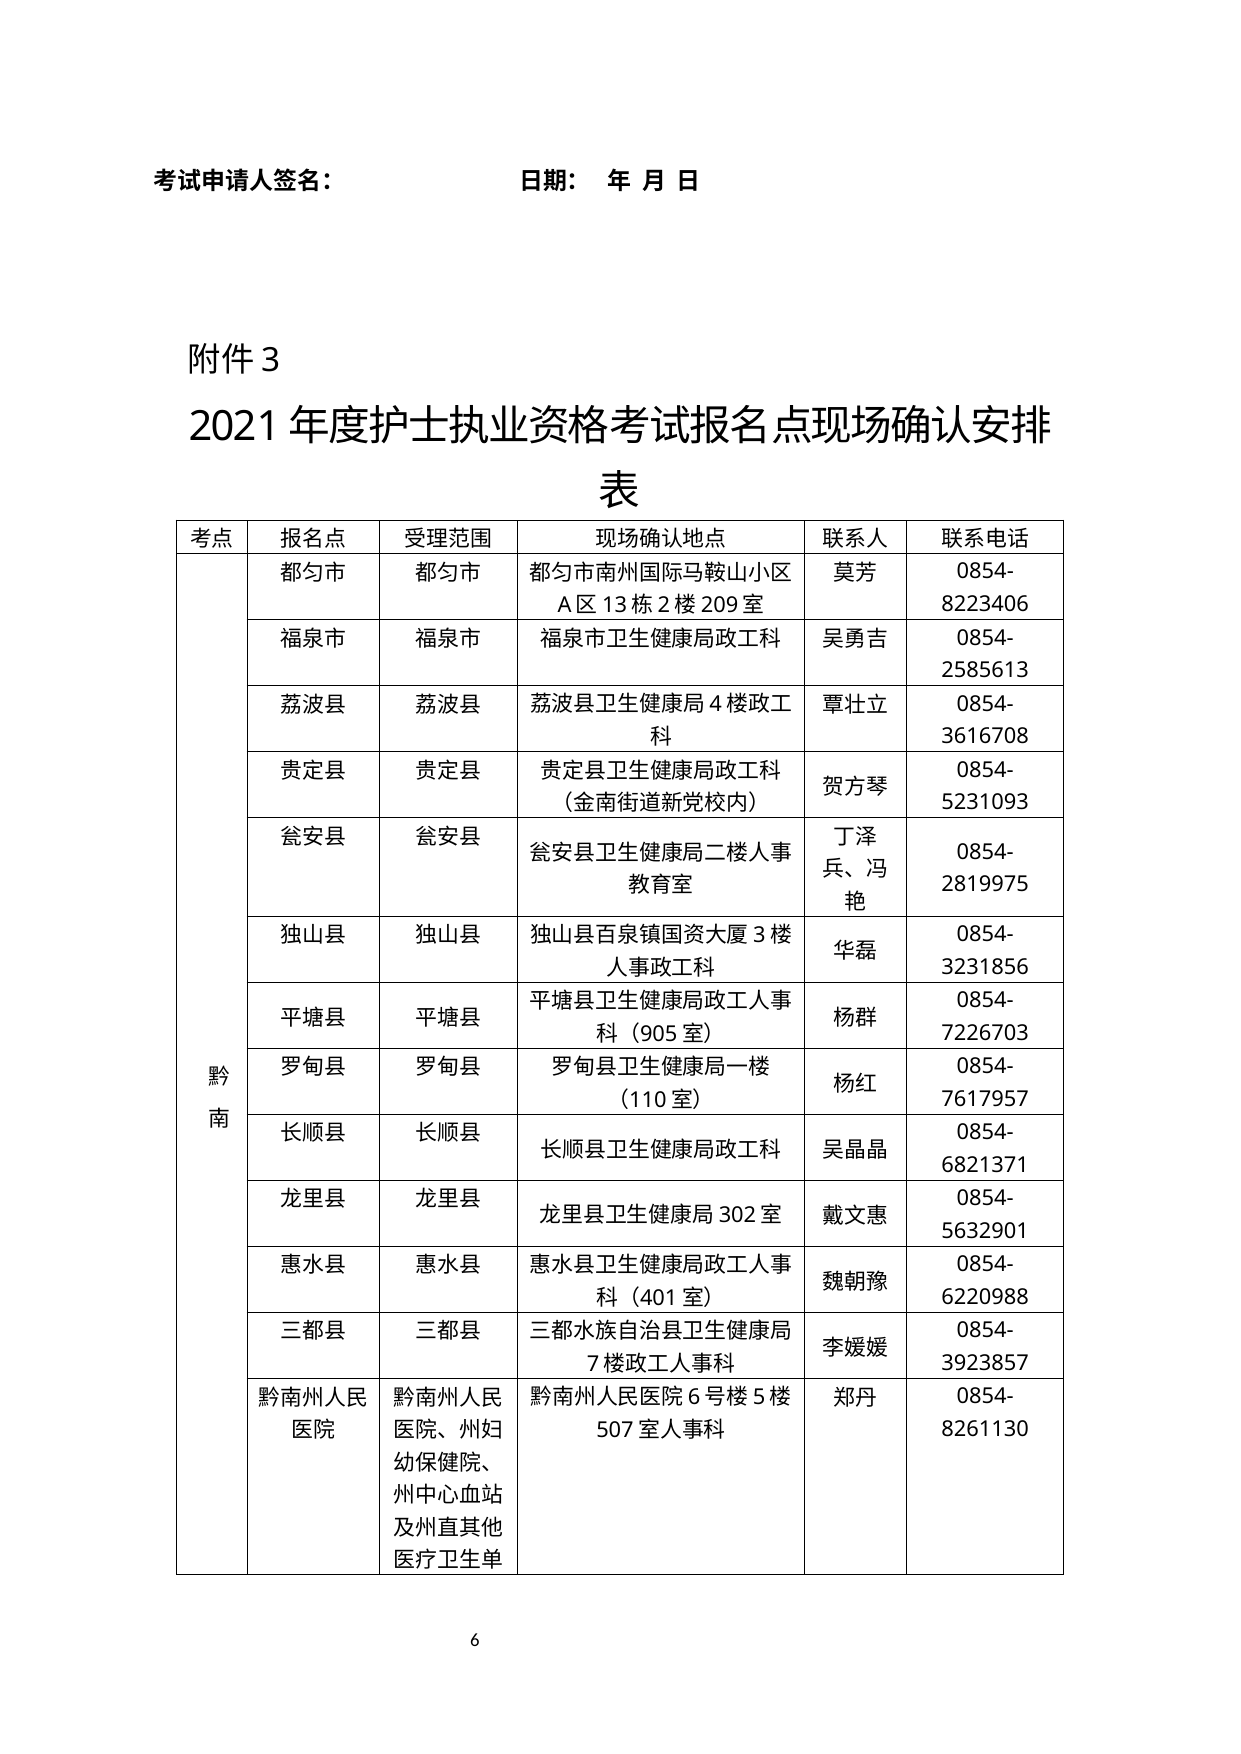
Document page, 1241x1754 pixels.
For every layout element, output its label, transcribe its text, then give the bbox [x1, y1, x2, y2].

table_header 报名点 [248, 521, 379, 553]
table_cell 瓮安县 [380, 818, 517, 916]
table_cell 杨红 [805, 1049, 906, 1114]
text 附件3 [187, 324, 1053, 389]
table_cell 罗甸县卫生健康局一楼（110室） [518, 1049, 804, 1114]
table_cell 0854-5231093 [907, 752, 1063, 817]
table_cell 荔波县 [248, 686, 379, 751]
table_cell 独山县 [248, 917, 379, 982]
table_cell 三都县 [380, 1313, 517, 1378]
table_cell 龙里县卫生健康局302室 [518, 1181, 804, 1246]
table_cell 福泉市卫生健康局政工科 [518, 620, 804, 685]
table_cell 华磊 [805, 917, 906, 982]
table_cell 0854-3231856 [907, 917, 1063, 982]
table_cell 贵定县 [380, 752, 517, 817]
table_header 联系电话 [907, 521, 1063, 553]
table_cell 丁泽兵、冯艳 [805, 818, 906, 916]
table_cell 0854-7617957 [907, 1049, 1063, 1114]
table_cell 黔南州人民医院 [248, 1379, 379, 1574]
table_cell 黔 南 [177, 554, 247, 1574]
table_cell 荔波县卫生健康局4楼政工科 [518, 686, 804, 751]
table_cell 罗甸县 [380, 1049, 517, 1114]
table_cell 0854-3616708 [907, 686, 1063, 751]
table_cell 平塘县 [248, 983, 379, 1048]
table_cell 三都水族自治县卫生健康局7楼政工人事科 [518, 1313, 804, 1378]
table_cell 福泉市 [248, 620, 379, 685]
table_cell 考试申请人签名： 日期： 年 月 日 [151, 162, 1089, 227]
table_cell 独山县百泉镇国资大厦3楼人事政工科 [518, 917, 804, 982]
table_cell 龙里县 [380, 1181, 517, 1246]
table_cell 0854-8261130 [907, 1379, 1063, 1574]
table_cell 瓮安县 [248, 818, 379, 916]
table_cell 戴文惠 [805, 1181, 906, 1246]
table_cell 惠水县 [380, 1247, 517, 1312]
table_cell 吴勇吉 [805, 620, 906, 685]
table_cell 瓮安县卫生健康局二楼人事教育室 [518, 818, 804, 916]
table_header 考点 [177, 521, 247, 553]
table_cell 0854-6821371 [907, 1115, 1063, 1180]
table_cell 贺方琴 [805, 752, 906, 817]
table_cell 三都县 [248, 1313, 379, 1378]
table_cell 惠水县 [248, 1247, 379, 1312]
table_header 受理范围 [380, 521, 517, 553]
table_cell 都匀市 [380, 554, 517, 619]
table_cell 惠水县卫生健康局政工人事科（401室） [518, 1247, 804, 1312]
table_cell 0854-8223406 [907, 554, 1063, 619]
table_cell 平塘县卫生健康局政工人事科（905室） [518, 983, 804, 1048]
table_header 联系人 [805, 521, 906, 553]
table_cell 长顺县卫生健康局政工科 [518, 1115, 804, 1180]
table_cell 龙里县 [248, 1181, 379, 1246]
table_cell 0854-7226703 [907, 983, 1063, 1048]
table_cell 莫芳 [805, 554, 906, 619]
table_cell 0854-3923857 [907, 1313, 1063, 1378]
table_cell 福泉市 [380, 620, 517, 685]
table_cell 李媛媛 [805, 1313, 906, 1378]
table_cell 0854-2819975 [907, 818, 1063, 916]
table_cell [380, 1379, 517, 1574]
table_cell 都匀市南州国际马鞍山小区A区13栋2楼209室 [518, 554, 804, 619]
table_cell 罗甸县 [248, 1049, 379, 1114]
table_cell 0854-2585613 [907, 620, 1063, 685]
table_header 现场确认地点 [518, 521, 804, 553]
table_cell 长顺县 [248, 1115, 379, 1180]
text 2021年度护士执业资格考试报名点现场确认安排表 [187, 389, 1053, 519]
table_cell 平塘县 [380, 983, 517, 1048]
table_cell 独山县 [380, 917, 517, 982]
table_cell 贵定县卫生健康局政工科（金南街道新党校内） [518, 752, 804, 817]
table_cell 覃壮立 [805, 686, 906, 751]
table_cell 郑丹 [805, 1379, 906, 1574]
table_cell 吴晶晶 [805, 1115, 906, 1180]
table_cell 长顺县 [380, 1115, 517, 1180]
table_cell 都匀市 [248, 554, 379, 619]
table_cell 黔南州人民医院6号楼5楼507室人事科 [518, 1379, 804, 1574]
table_cell 魏朝豫 [805, 1247, 906, 1312]
table_cell 0854-6220988 [907, 1247, 1063, 1312]
table_cell 杨群 [805, 983, 906, 1048]
table_cell 贵定县 [248, 752, 379, 817]
table_cell 0854-5632901 [907, 1181, 1063, 1246]
table_cell 荔波县 [380, 686, 517, 751]
